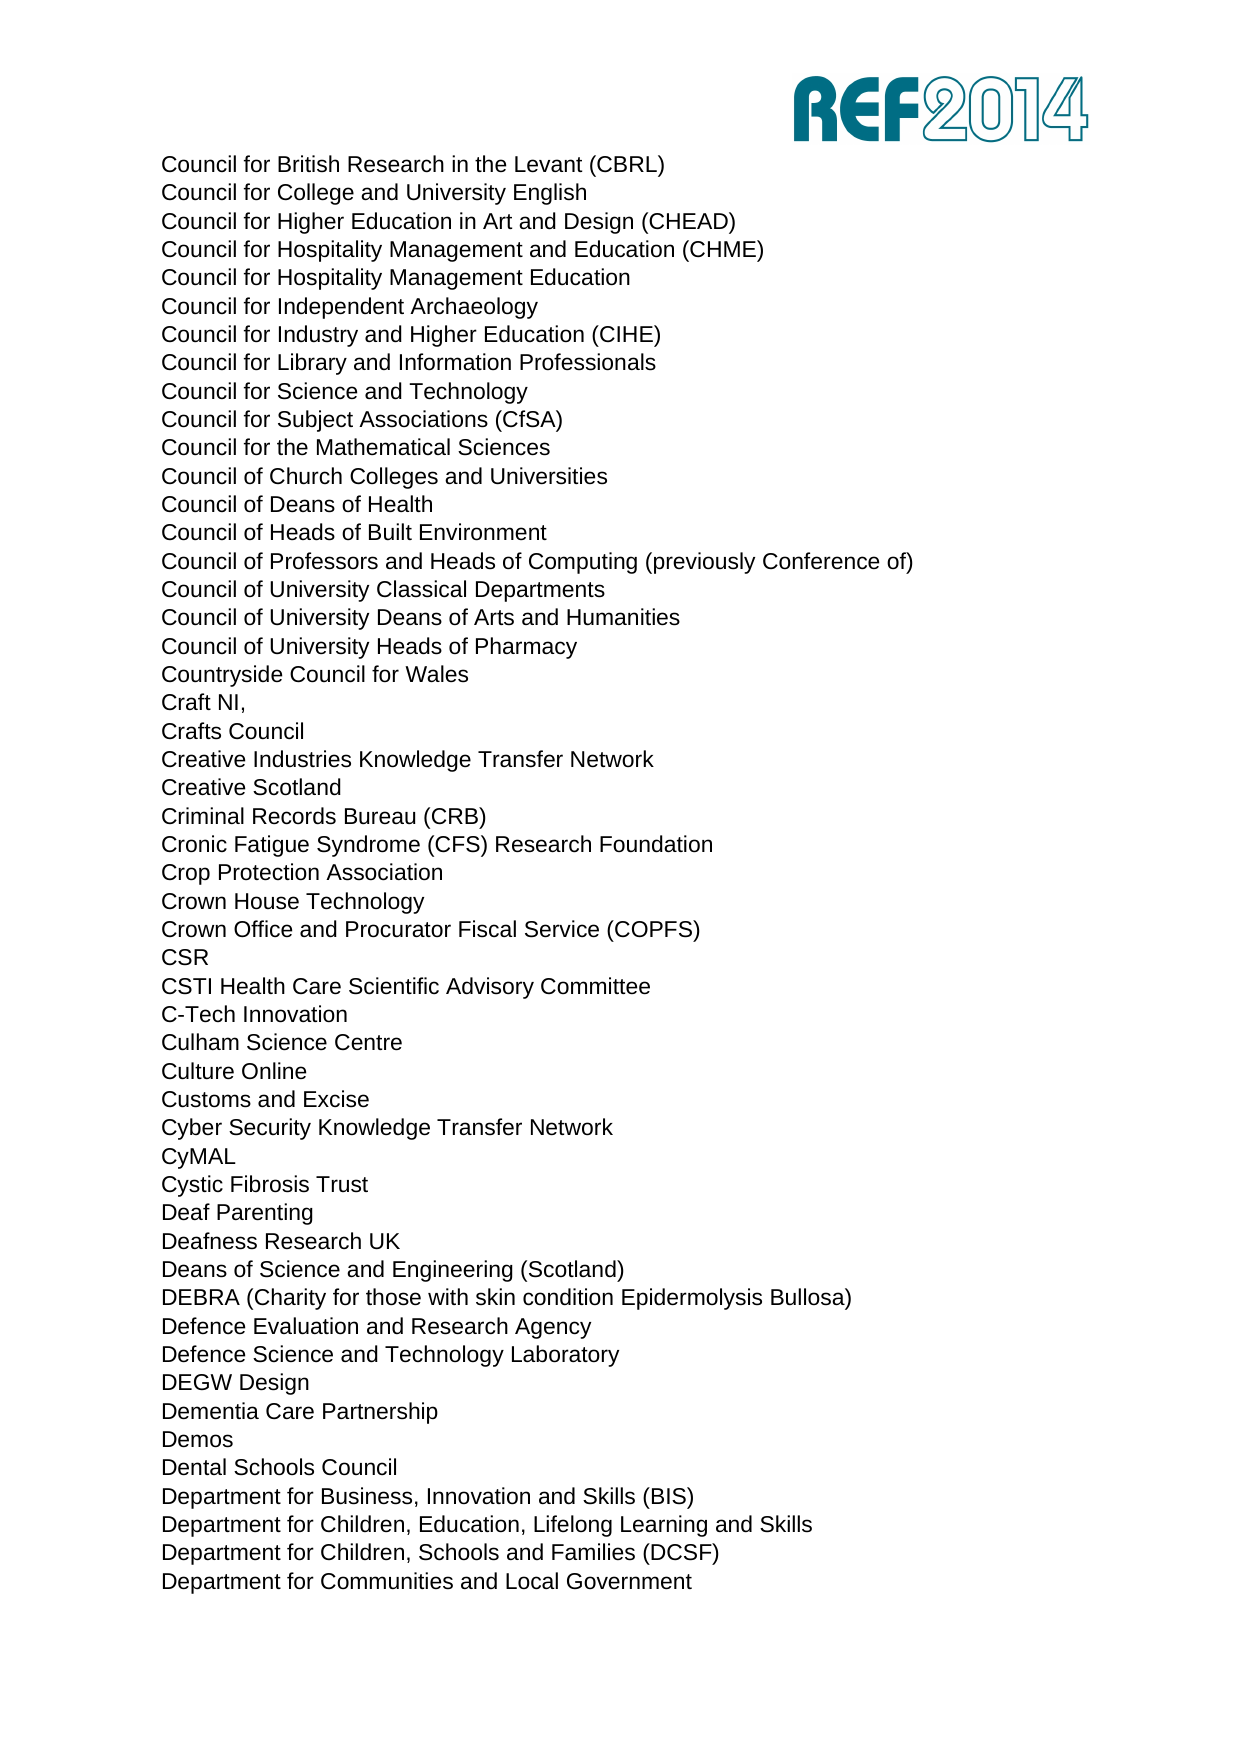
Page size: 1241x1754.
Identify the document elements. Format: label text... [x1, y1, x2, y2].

table_cell Crown Office and Procurator Fiscal Service (COPFS) [150, 915, 1126, 943]
table_cell Deans of Science and Engineering (Scotland) [150, 1255, 1126, 1283]
table_cell Demos [150, 1425, 1126, 1453]
table_cell Dementia Care Partnership [150, 1397, 1126, 1425]
table_cell CSR [150, 943, 1126, 972]
table_cell Creative Industries Knowledge Transfer Network [150, 745, 1126, 773]
table_cell Deaf Parenting [150, 1198, 1126, 1227]
table_cell Crafts Council [150, 717, 1126, 745]
table_cell Department for Children, Schools and Families (DCSF) [150, 1538, 1126, 1567]
table_cell C-Tech Innovation [150, 1000, 1126, 1028]
picture [791, 73, 1091, 145]
table_cell CSTI Health Care Scientific Advisory Committee [150, 972, 1126, 1000]
table_cell Countryside Council for Wales [150, 660, 1126, 688]
table_cell Council for Science and Technology [150, 377, 1126, 405]
table_cell Crop Protection Association [150, 858, 1126, 887]
table_cell Council for British Research in the Levant (CBRL) [150, 150, 1126, 178]
table_cell Council for Hospitality Management Education [150, 263, 1126, 292]
table_cell Council for Library and Information Professionals [150, 348, 1126, 377]
table_cell Department for Children, Education, Lifelong Learning and Skills [150, 1510, 1126, 1538]
table_cell Department for Communities and Local Government [150, 1567, 1126, 1595]
table_cell Council of University Classical Departments [150, 575, 1126, 603]
table_cell Council of University Heads of Pharmacy [150, 632, 1126, 660]
table_cell Culture Online [150, 1057, 1126, 1085]
table_cell Council for Industry and Higher Education (CIHE) [150, 320, 1126, 348]
table_cell Council for Subject Associations (CfSA) [150, 405, 1126, 433]
table_cell Council of Church Colleges and Universities [150, 462, 1126, 490]
table_cell Council of Professors and Heads of Computing (previously Conference of) [150, 547, 1126, 575]
table_cell Council of Deans of Health [150, 490, 1126, 518]
table_cell Council of Heads of Built Environment [150, 518, 1126, 547]
table_cell Cystic Fibrosis Trust [150, 1170, 1126, 1198]
table_cell Dental Schools Council [150, 1453, 1126, 1482]
table_cell Cyber Security Knowledge Transfer Network [150, 1113, 1126, 1142]
table_cell Craft NI, [150, 688, 1126, 717]
table_cell Deafness Research UK [150, 1227, 1126, 1255]
table_cell Customs and Excise [150, 1085, 1126, 1113]
table_cell Department for Business, Innovation and Skills (BIS) [150, 1482, 1126, 1510]
table_cell Council for Hospitality Management and Education (CHME) [150, 235, 1126, 263]
table_cell Defence Evaluation and Research Agency [150, 1312, 1126, 1340]
table_cell Council for the Mathematical Sciences [150, 433, 1126, 462]
table_cell Council for College and University English [150, 178, 1126, 207]
table_cell DEBRA (Charity for those with skin condition Epidermolysis Bullosa) [150, 1283, 1126, 1312]
table_cell DEGW Design [150, 1368, 1126, 1397]
table_cell Council of University Deans of Arts and Humanities [150, 603, 1126, 632]
table_cell Cronic Fatigue Syndrome (CFS) Research Foundation [150, 830, 1126, 858]
table_cell Defence Science and Technology Laboratory [150, 1340, 1126, 1368]
table_cell Culham Science Centre [150, 1028, 1126, 1057]
table_cell Council for Higher Education in Art and Design (CHEAD) [150, 207, 1126, 235]
table_cell Council for Independent Archaeology [150, 292, 1126, 320]
table_cell CyMAL [150, 1142, 1126, 1170]
table_cell Crown House Technology [150, 887, 1126, 915]
table_cell Creative Scotland [150, 773, 1126, 802]
table_cell Criminal Records Bureau (CRB) [150, 802, 1126, 830]
